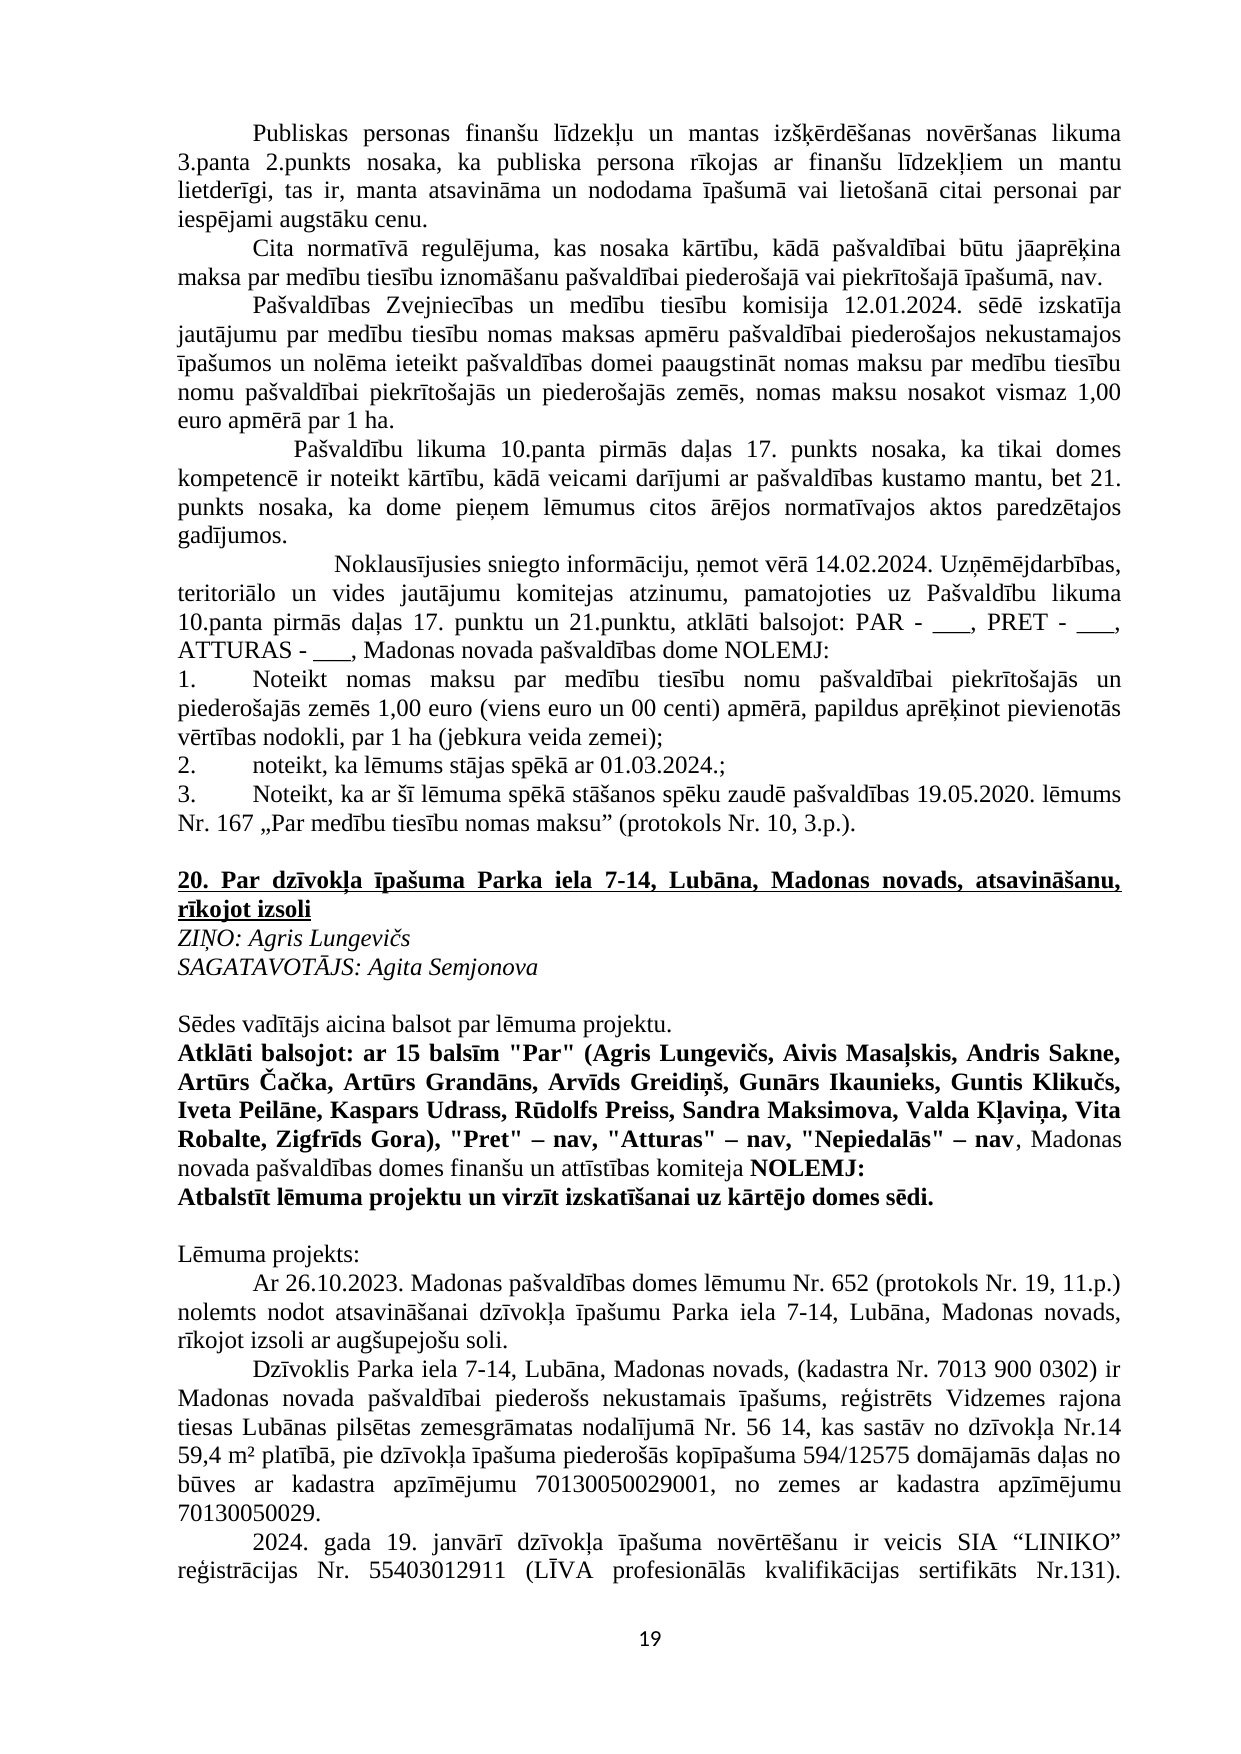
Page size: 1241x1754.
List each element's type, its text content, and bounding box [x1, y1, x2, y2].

text Dzīvoklis Parka iela 7-14, Lubāna, Madonas novads, (kadastra Nr. 7013 900 0302) ir Madonas novada pašvaldībai piederošs nekustamais īpašums, reģistrēts Vidzemes rajona tiesas Lubānas pilsētas zemesgrāmatas nodalījumā Nr. 56 14, kas sastāv no dzīvokļa Nr.14 59,4 m² platībā, pie dzīvokļa īpašuma piederošās kopīpašuma 594/12575 domājamās daļas no būves ar kadastra apzīmējumu 70130050029001, no zemes ar kadastra apzīmējumu 70130050029. [177, 1354, 1122, 1527]
text Pašvaldību likuma 10.panta pirmās daļas 17. punkts nosaka, ka tikai domes kompetencē ir noteikt kārtību, kādā veicami darījumi ar pašvaldības kustamo mantu, bet 21. punkts nosaka, ka dome pieņem lēmumus citos ārējos normatīvajos aktos paredzētajos gadījumos. [177, 434, 1122, 549]
text 20. Par dzīvokļa īpašuma Parka iela 7-14, Lubāna, Madonas novads, atsavināšanu, rīkojot izsoli [177, 866, 1122, 891]
text Pašvaldības Zvejniecības un medību tiesību komisija 12.01.2024. sēdē izskatīja jautājumu par medību tiesību nomas maksas apmēru pašvaldībai piederošajos nekustamajos īpašumos un nolēma ieteikt pašvaldības domei paaugstināt nomas maksu par medību tiesību nomu pašvaldībai piekrītošajās un piederošajās zemēs, nomas maksu nosakot vismaz 1,00 euro apmērā par 1 ha. [177, 291, 1122, 434]
text Sēdes vadītājs aicina balsot par lēmuma projektu. [177, 1009, 1122, 1038]
text Atklāti balsojot: ar 15 balsīm "Par" (Agris Lungevičs, Aivis Masaļskis, Andris Sakne, Artūrs Čačka, Artūrs Grandāns, Arvīds Greidiņš, Gunārs Ikaunieks, Guntis Klikučs, Iveta Peilāne, Kaspars Udrass, Rūdolfs Preiss, Sandra Maksimova, Valda Kļaviņa, Vita Robalte, Zigfrīds Gora), "Pret" – nav, "Atturas" – nav, "Nepiedalās" – nav, Madonas novada pašvaldības domes finanšu un attīstības komiteja NOLEMJ: [177, 1038, 1122, 1182]
text SAGATAVOTĀJS: Agita Semjonova [177, 952, 1122, 981]
text Lēmuma projekts: [177, 1239, 1122, 1268]
text 3. Noteikt, ka ar šī lēmuma spēkā stāšanos spēku zaudē pašvaldības 19.05.2020. lēmums Nr. 167 „Par medību tiesību nomas maksu” (protokols Nr. 10, 3.p.). [177, 779, 1122, 837]
text Cita normatīvā regulējuma, kas nosaka kārtību, kādā pašvaldībai būtu jāaprēķina maksa par medību tiesību iznomāšanu pašvaldībai piederošajā vai piekrītošajā īpašumā, nav. [177, 233, 1122, 291]
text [177, 1527, 1122, 1584]
text 2. noteikt, ka lēmums stājas spēkā ar 01.03.2024.; [177, 751, 1122, 779]
text Noklausījusies sniegto informāciju, ņemot vērā 14.02.2024. Uzņēmējdarbības, teritoriālo un vides jautājumu komitejas atzinumu, pamatojoties uz Pašvaldību likuma 10.panta pirmās daļas 17. punktu un 21.punktu, atklāti balsojot: PAR - ___, PRET - ___, ATTURAS - ___, Madonas novada pašvaldības dome NOLEMJ: [177, 549, 1122, 664]
text 1. Noteikt nomas maksu par medību tiesību nomu pašvaldībai piekrītošajās un piederošajās zemēs 1,00 euro (viens euro un 00 centi) apmērā, papildus aprēķinot pievienotās vērtības nodokli, par 1 ha (jebkura veida zemei); [177, 664, 1122, 751]
text Atbalstīt lēmuma projektu un virzīt izskatīšanai uz kārtējo domes sēdi. [177, 1182, 1122, 1211]
text Publiskas personas finanšu līdzekļu un mantas izšķērdēšanas novēršanas likuma 3.panta 2.punkts nosaka, ka publiska persona rīkojas ar finanšu līdzekļiem un mantu lietderīgi, tas ir, manta atsavināma un nododama īpašumā vai lietošanā citai personai par iespējami augstāku cenu. [177, 118, 1122, 233]
text Ar 26.10.2023. Madonas pašvaldības domes lēmumu Nr. 652 (protokols Nr. 19, 11.p.) nolemts nodot atsavināšanai dzīvokļa īpašumu Parka iela 7-14, Lubāna, Madonas novads, rīkojot izsoli ar augšupejošu soli. [177, 1268, 1122, 1354]
text ZIŅO: Agris Lungevičs [177, 923, 1122, 952]
text 20. Par dzīvokļa īpašuma Parka iela 7-14, Lubāna, Madonas novads, atsavināšanu, rīkojot izsoli [177, 892, 1122, 923]
